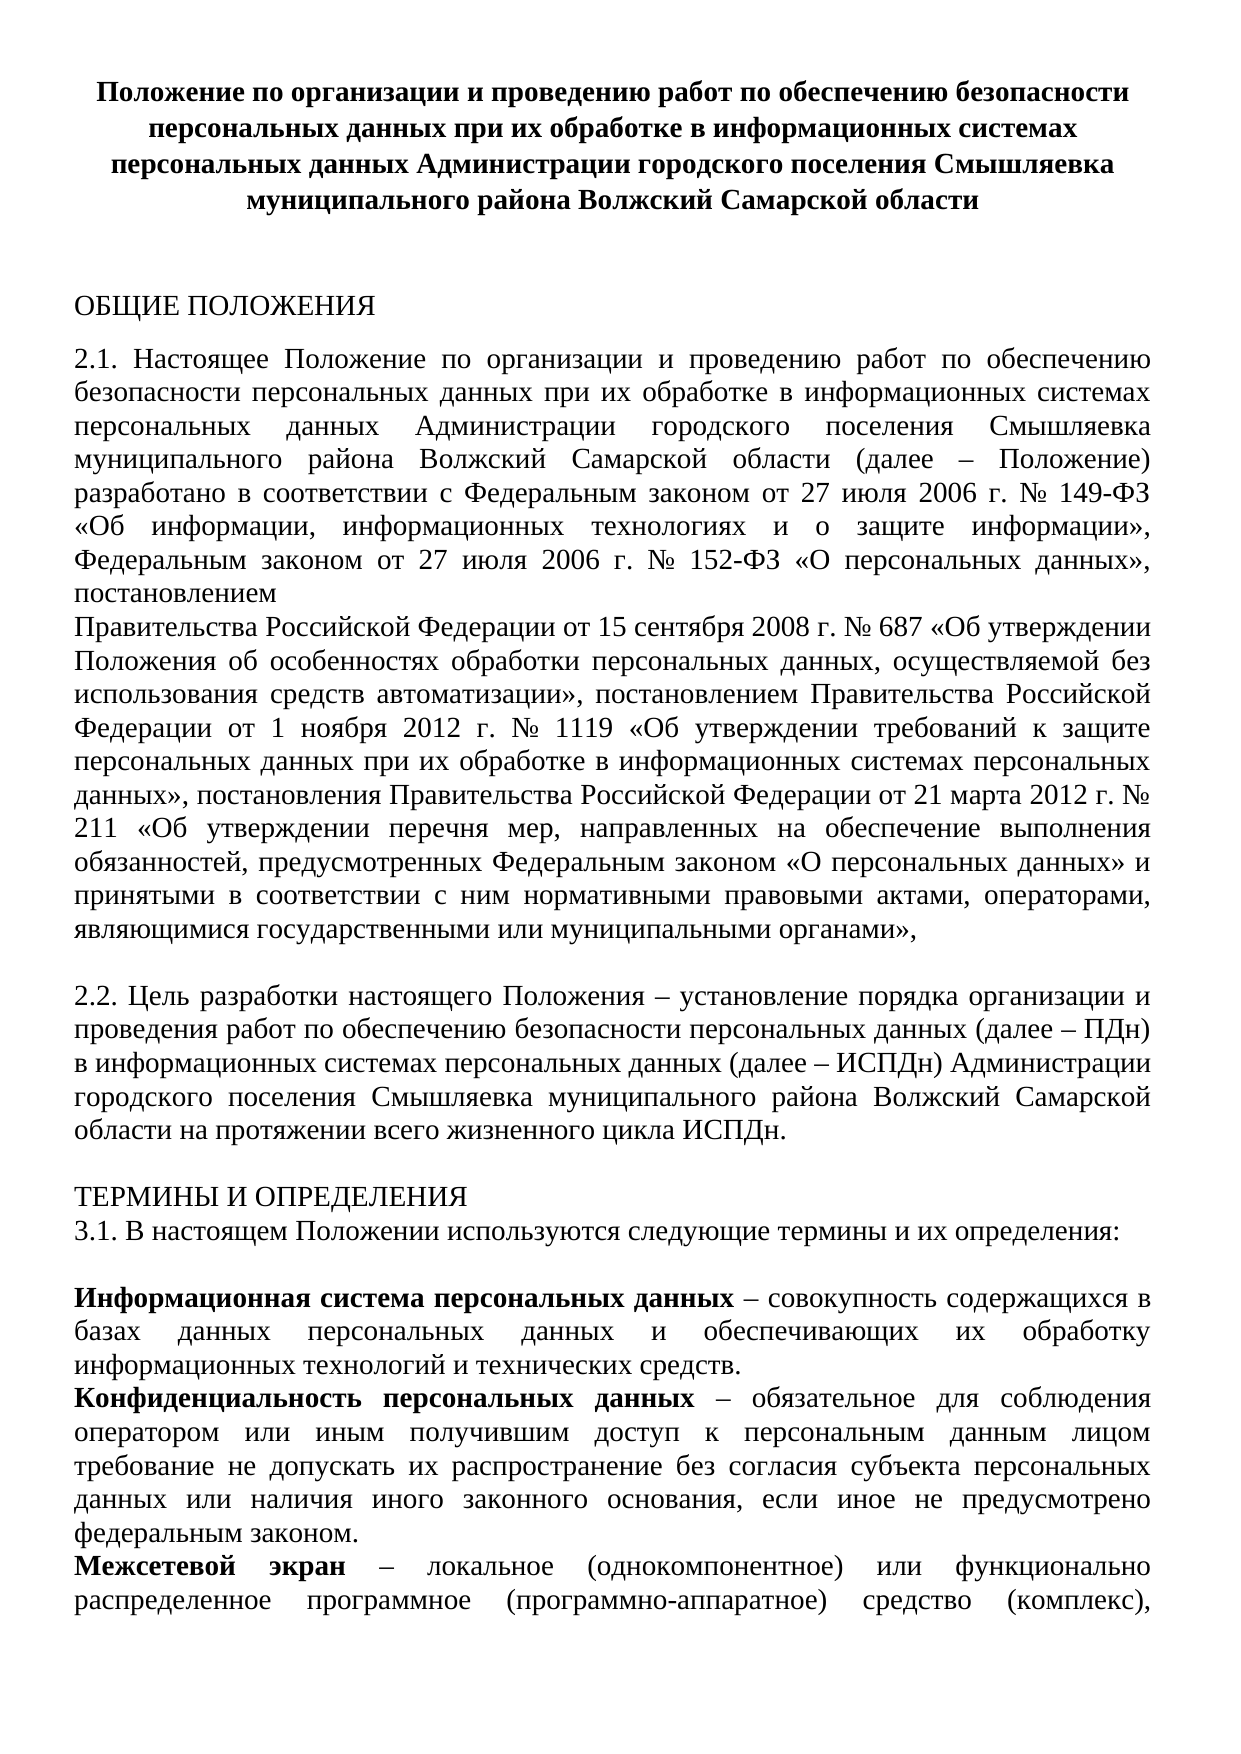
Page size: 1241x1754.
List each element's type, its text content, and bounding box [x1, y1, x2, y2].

text 3.1. В настоящем Положении используются следующие термины и их определения: [74, 1213, 1152, 1246]
text Конфиденциальность персональных данных – обязательное для соблюдения оператором или иным получившим доступ к персональным данным лицом требование не допускать их распространение без согласия субъекта персональных данных или наличия иного законного основания, если иное не предусмотрено федеральным законом. [74, 1381, 1152, 1548]
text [74, 1548, 1152, 1615]
text Информационная система персональных данных – совокупность содержащихся в базах данных персональных данных и обеспечивающих их обработку информационных технологий и технических средств. [74, 1280, 1152, 1381]
text 2.1. Настоящее Положение по организации и проведению работ по обеспечению безопасности персональных данных при их обработке в информационных системах персональных данных Администрации городского поселения Смышляевка муниципального района Волжский Самарской области (далее – Положение) разработано в соответствии с Федеральным законом от 27 июля 2006 г. № 149-ФЗ «Об информации, информационных технологиях и о защите информации», Федеральным законом от 27 июля 2006 г. № 152-ФЗ «О персональных данных», постановлением [74, 341, 1152, 609]
text Правительства Российской Федерации от 15 сентября 2008 г. № 687 «Об утверждении Положения об особенностях обработки персональных данных, осуществляемой без использования средств автоматизации», постановлением Правительства Российской Федерации от 1 ноября 2012 г. № 1119 «Об утверждении требований к защите персональных данных при их обработке в информационных системах персональных данных», постановления Правительства Российской Федерации от 21 марта 2012 г. № 211 «Об утверждении перечня мер, направленных на обеспечение выполнения обязанностей, предусмотренных Федеральным законом «О персональных данных» и принятыми в соответствии с ним нормативными правовыми актами, операторами, являющимися государственными или муниципальными органами», [74, 609, 1152, 944]
text Положение по организации и проведению работ по обеспечению безопасности персональных данных при их обработке в информационных системах персональных данных Администрации городского поселения Смышляевка муниципального района Волжский Самарской области [74, 74, 1152, 216]
text ТЕРМИНЫ И ОПРЕДЕЛЕНИЯ [74, 1179, 1152, 1213]
text 2.2. Цель разработки настоящего Положения – установление порядка организации и проведения работ по обеспечению безопасности персональных данных (далее – ПДн) в информационных системах персональных данных (далее – ИСПДн) Администрации городского поселения Смышляевка муниципального района Волжский Самарской области на протяжении всего жизненного цикла ИСПДн. [74, 978, 1152, 1146]
text ОБЩИЕ ПОЛОЖЕНИЯ [74, 288, 1152, 321]
